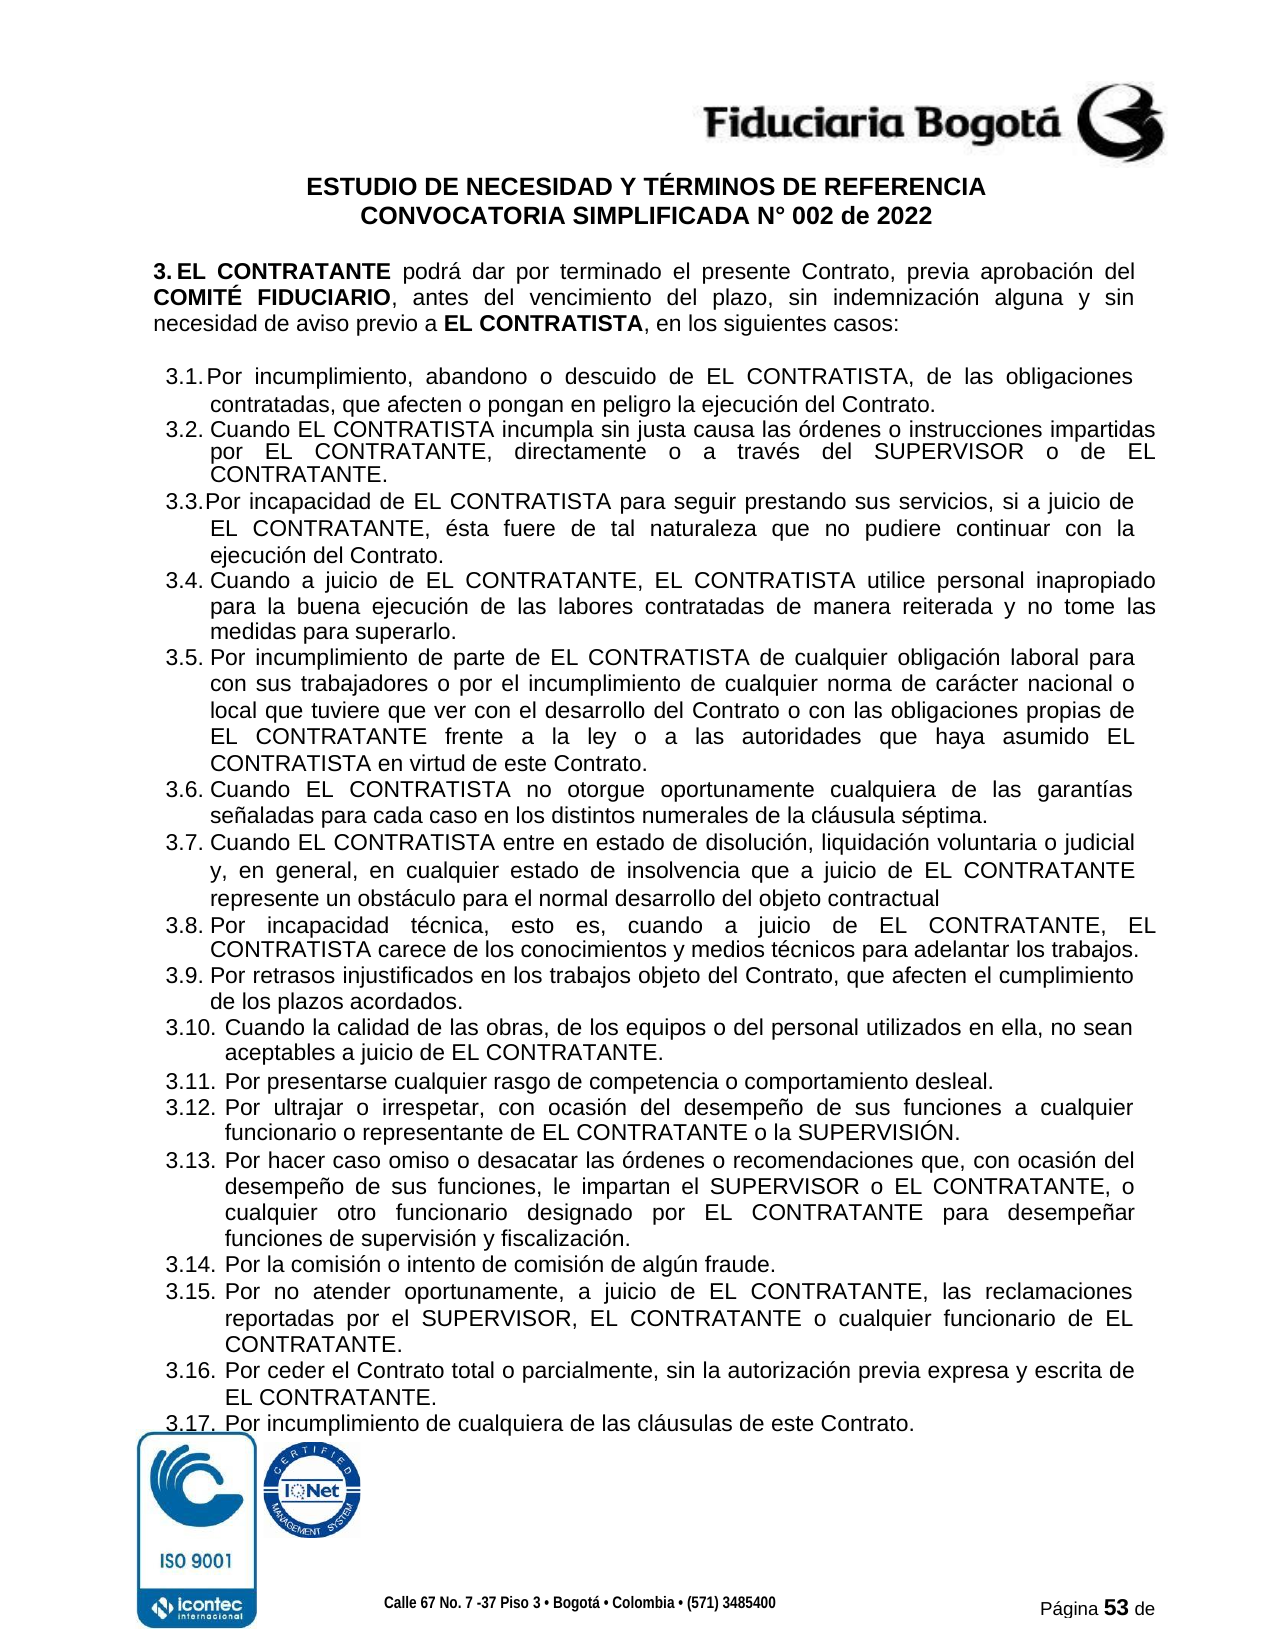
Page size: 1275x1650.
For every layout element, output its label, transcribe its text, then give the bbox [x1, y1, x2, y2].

list Cuando EL CONTRATISTA no otorgue oportunamente cualquiera de las garantías señaladas para cada caso en los distintos numerales de la cláusula séptima. [165, 776, 1133, 828]
picture [135, 1429, 258, 1629]
list Por incumplimiento, abandono o descuido de EL CONTRATISTA, de las obligaciones contratadas, que afecten o pongan en peligro la ejecución del Contrato. [165, 363, 1134, 418]
list Por incapacidad de EL CONTRATISTA para seguir prestando sus servicios, si a juicio de EL CONTRATANTE, ésta fuere de tal naturaleza que no pudiere continuar con la ejecución del Contrato. [165, 488, 1135, 568]
list Cuando la calidad de las obras, de los equipos o del personal utilizados en ella, no sean aceptables a juicio de EL CONTRATANTE. [165, 1016, 1133, 1066]
list Por ceder el Contrato total o parcialmente, sin la autorización previa expresa y escrita de EL CONTRATANTE. [165, 1357, 1135, 1410]
list Por no atender oportunamente, a juicio de EL CONTRATANTE, las reclamaciones reportadas por el SUPERVISOR, EL CONTRATANTE o cualquier funcionario de EL CONTRATANTE. [165, 1278, 1134, 1357]
list Por la comisión o intento de comisión de algún fraude. [165, 1251, 1157, 1278]
list Por incapacidad técnica, esto es, cuando a juicio de EL CONTRATANTE, EL CONTRATISTA carece de los conocimientos y medios técnicos para adelantar los trabajos. [165, 914, 1157, 963]
list Por hacer caso omiso o desacatar las órdenes o recomendaciones que, con ocasión del desempeño de sus funciones, le impartan el SUPERVISOR o EL CONTRATANTE, o cualquier otro funcionario designado por EL CONTRATANTE para desempeñar funciones de supervisión y fiscalización. [165, 1148, 1135, 1251]
picture [692, 81, 1168, 168]
list Cuando EL CONTRATISTA entre en estado de disolución, liquidación voluntaria o judicial y, en general, en cualquier estado de insolvencia que a juicio de EL CONTRATANTE represente un obstáculo para el normal desarrollo del objeto contractual [165, 829, 1135, 911]
list Por retrasos injustificados en los trabajos objeto del Contrato, que afecten el cumplimiento de los plazos acordados. [165, 964, 1135, 1014]
list Por presentarse cualquier rasgo de competencia o comportamiento desleal. [165, 1068, 1157, 1094]
list EL CONTRATANTE podrá dar por terminado el presente Contrato, previa aprobación del COMITÉ FIDUCIARIO, antes del vencimiento del plazo, sin indemnización alguna y sin necesidad de aviso previo a EL CONTRATISTA, en los siguientes casos: [153, 258, 1135, 337]
list Cuando a juicio de EL CONTRATANTE, EL CONTRATISTA utilice personal inapropiado para la buena ejecución de las labores contratadas de manera reiterada y no tome las medidas para superarlo. [165, 569, 1157, 644]
list Cuando EL CONTRATISTA incumpla sin justa causa las órdenes o instrucciones impartidas por EL CONTRATANTE, directamente o a través del SUPERVISOR o de EL CONTRATANTE. [165, 419, 1157, 487]
list Por ultrajar o irrespetar, con ocasión del desempeño de sus funciones a cualquier funcionario o representante de EL CONTRATANTE o la SUPERVISIÓN. [165, 1096, 1134, 1146]
list Por incumplimiento de cualquiera de las cláusulas de este Contrato. [165, 1410, 1157, 1436]
list Por incumplimiento de parte de EL CONTRATISTA de cualquier obligación laboral para con sus trabajadores o por el incumplimiento de cualquier norma de carácter nacional o local que tuviere que ver con el desarrollo del Contrato o con las obligaciones propias de EL CONTRATANTE frente a la ley o a las autoridades que haya asumido EL CONTRATISTA en virtud de este Contrato. [165, 644, 1136, 776]
picture [263, 1442, 361, 1538]
